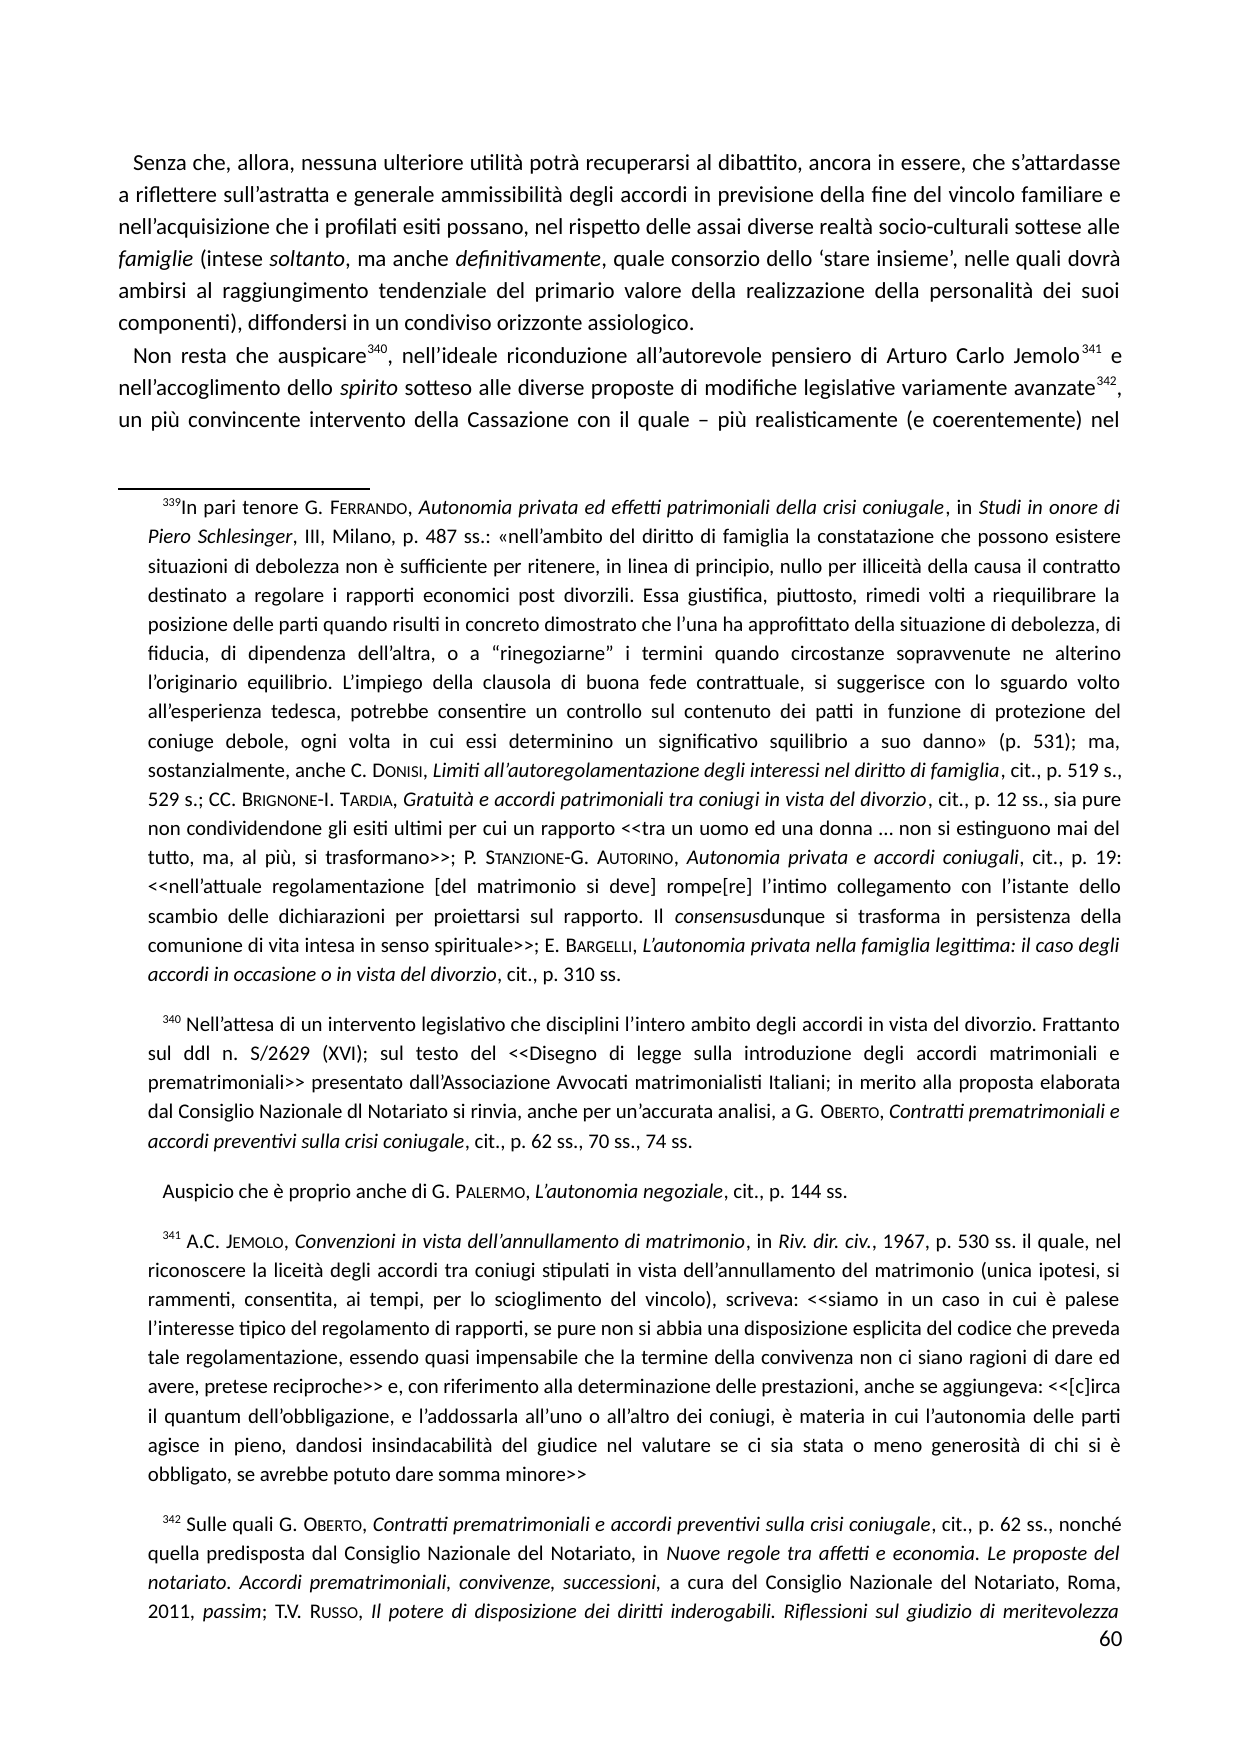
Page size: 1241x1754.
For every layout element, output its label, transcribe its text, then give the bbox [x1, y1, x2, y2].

text Senza che, allora, nessuna ulteriore utilità potrà recuperarsi al dibattito, ancora in essere, che s’attardasse a riflettere sull’astratta e generale ammissibilità degli accordi in previsione della fine del vincolo familiare e nell’acquisizione che i profilati esiti possano, nel rispetto delle assai diverse realtà socio-culturali sottese alle famiglie (intese soltanto, ma anche definitivamente, quale consorzio dello ‘stare insieme’, nelle quali dovrà ambirsi al raggiungimento tendenziale del primario valore della realizzazione della personalità dei suoi componenti), diffondersi in un condiviso orizzonte assiologico. [118, 148, 1122, 337]
